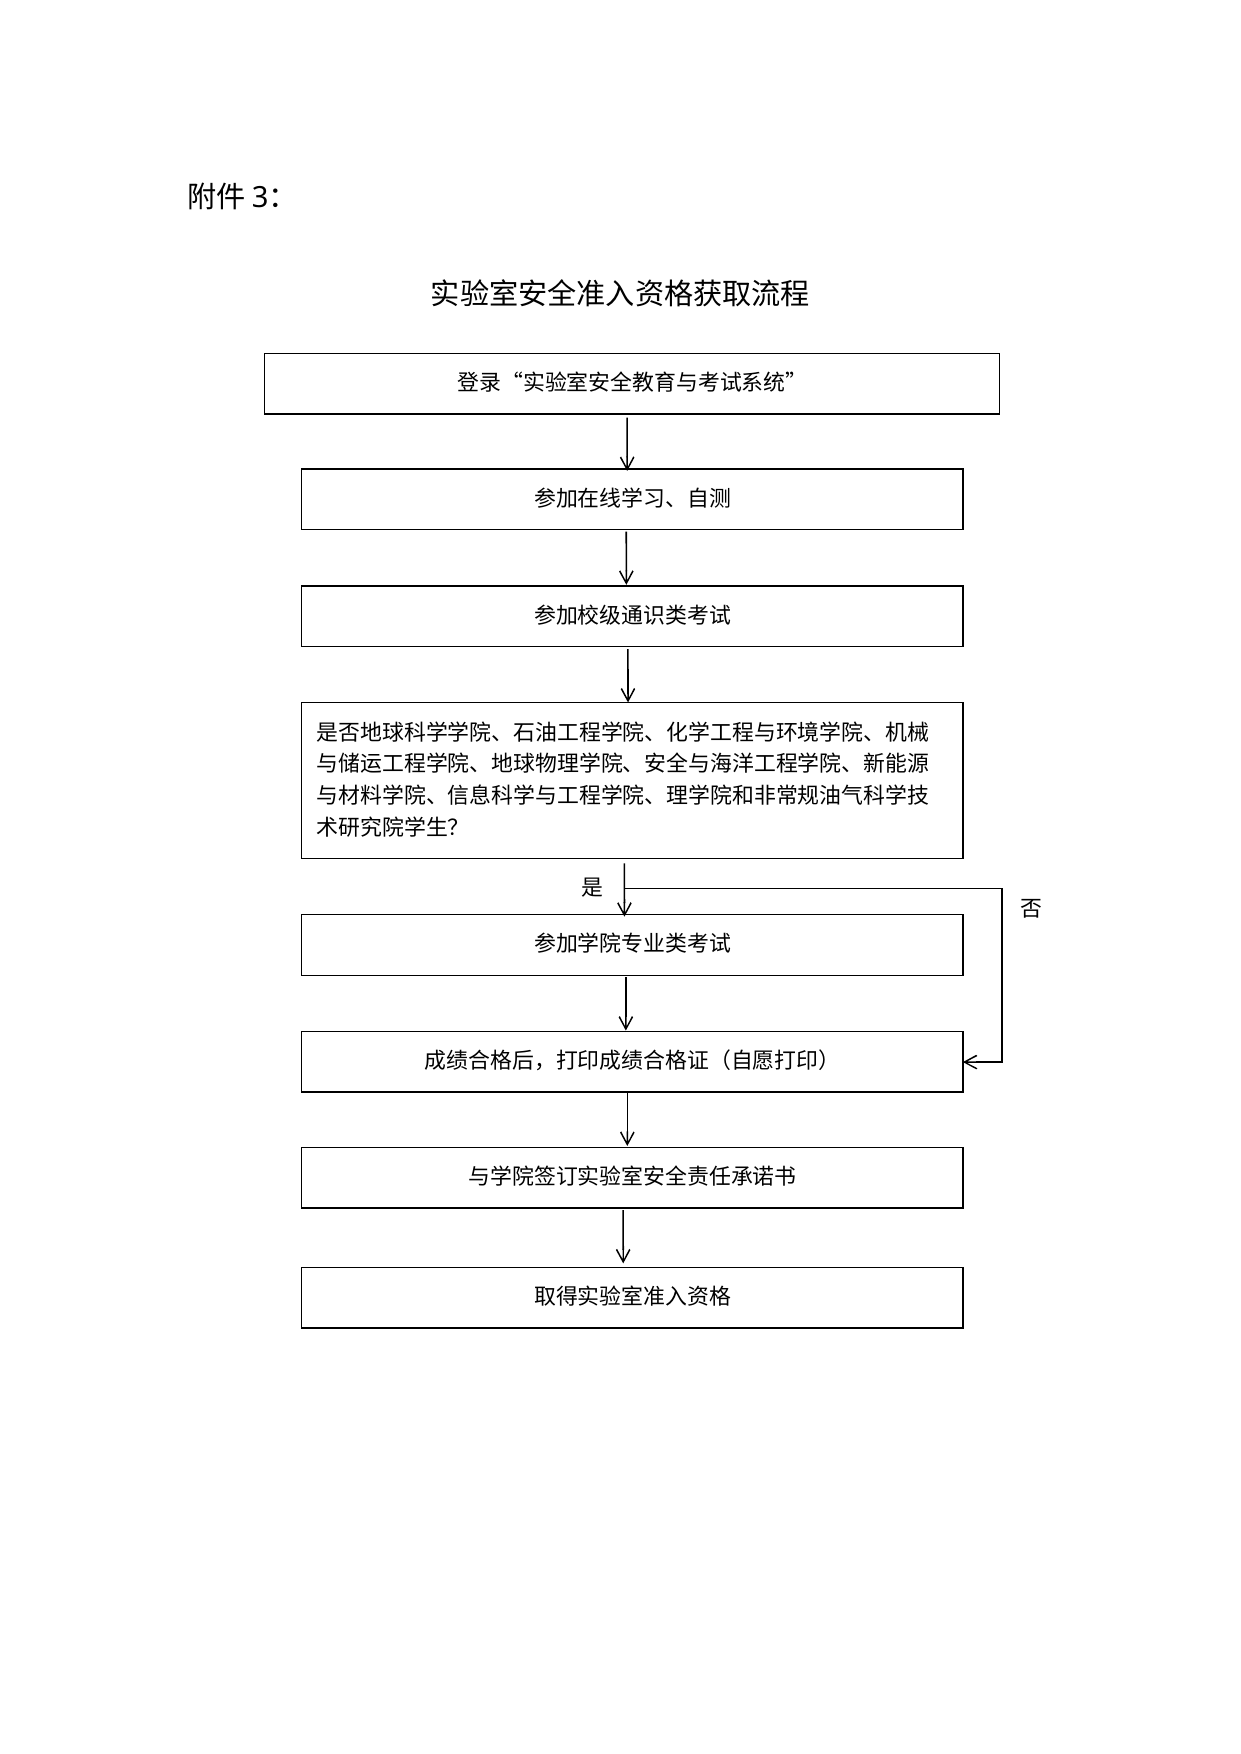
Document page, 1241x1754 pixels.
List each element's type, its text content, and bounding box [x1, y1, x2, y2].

text 附件3： [187, 162, 1053, 227]
text 实验室安全准入资格获取流程 [187, 259, 1053, 324]
